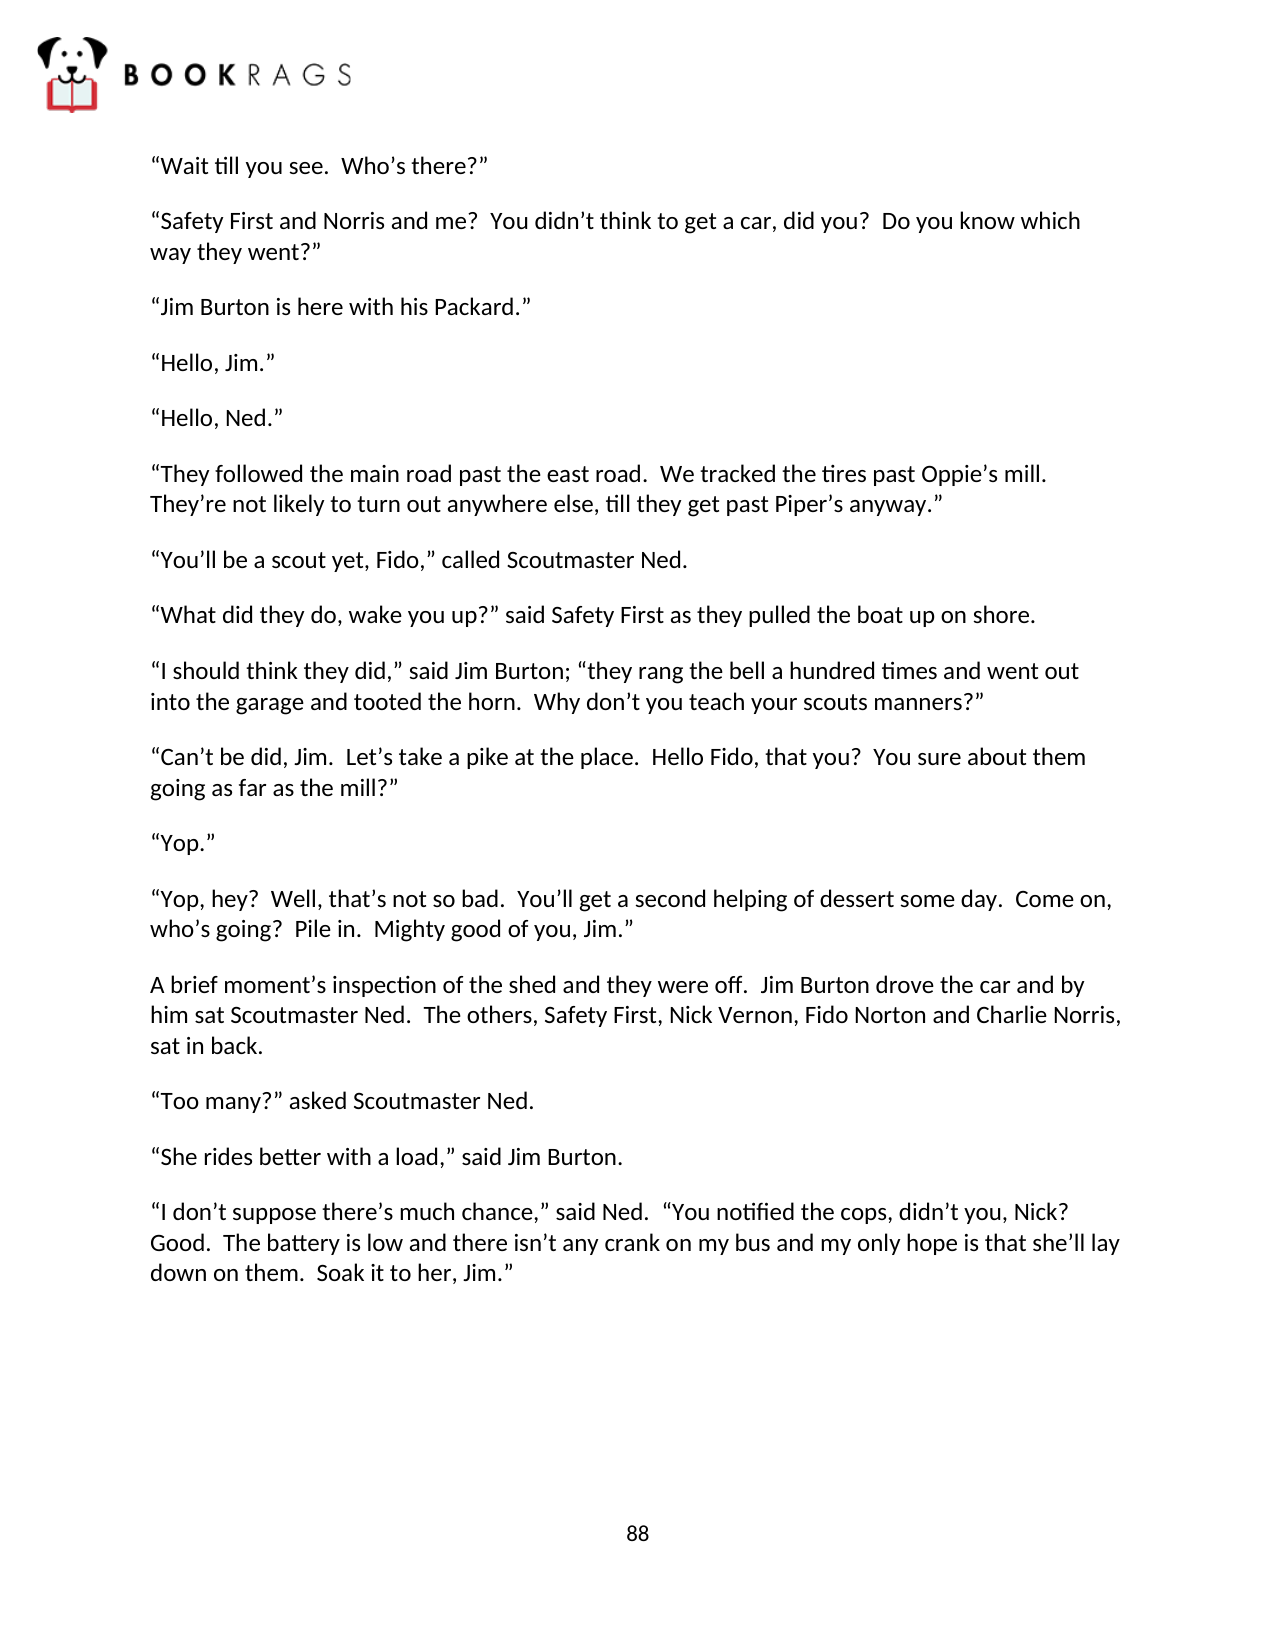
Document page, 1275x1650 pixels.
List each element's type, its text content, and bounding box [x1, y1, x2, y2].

text “Hello, Jim.” [150, 347, 1125, 378]
text “Yop, hey? Well, that’s not so bad. You’ll get a second helping of dessert some day. Come on, who’s going? Pile in. Mighty good of you, Jim.” [150, 883, 1125, 944]
text “Can’t be did, Jim. Let’s take a pike at the place. Hello Fido, that you? You sure about them going as far as the mill?” [150, 741, 1125, 802]
picture [37, 37, 351, 113]
text “She rides better with a load,” said Jim Burton. [150, 1141, 1125, 1171]
text “Jim Burton is here with his Packard.” [150, 292, 1125, 322]
text “Yop.” [150, 827, 1125, 858]
text “Wait till you see. Who’s there?” [150, 150, 1125, 181]
text “I don’t suppose there’s much chance,” said Ned. “You notified the cops, didn’t you, Nick? Good. The battery is low and there isn’t any crank on my bus and my only hope is that she’ll lay down on them. Soak it to her, Jim.” [150, 1196, 1125, 1288]
text “What did they do, wake you up?” said Safety First as they pulled the boat up on shore. [150, 600, 1125, 630]
text “Safety First and Norris and me? You didn’t think to get a car, did you? Do you know which way they went?” [150, 206, 1125, 267]
text “Hello, Ned.” [150, 403, 1125, 433]
text A brief moment’s inspection of the shed and they were off. Jim Burton drove the car and by him sat Scoutmaster Ned. The others, Safety First, Nick Vernon, Fido Norton and Charlie Norris, sat in back. [150, 969, 1125, 1060]
text “You’ll be a scout yet, Fido,” called Scoutmaster Ned. [150, 544, 1125, 575]
text “I should think they did,” said Jim Burton; “they rang the bell a hundred times and went out into the garage and tooted the horn. Why don’t you teach your scouts manners?” [150, 655, 1125, 716]
text “They followed the main road past the east road. We tracked the tires past Oppie’s mill. They’re not likely to turn out anywhere else, till they get past Piper’s anyway.” [150, 458, 1125, 519]
text “Too many?” asked Scoutmaster Ned. [150, 1085, 1125, 1116]
